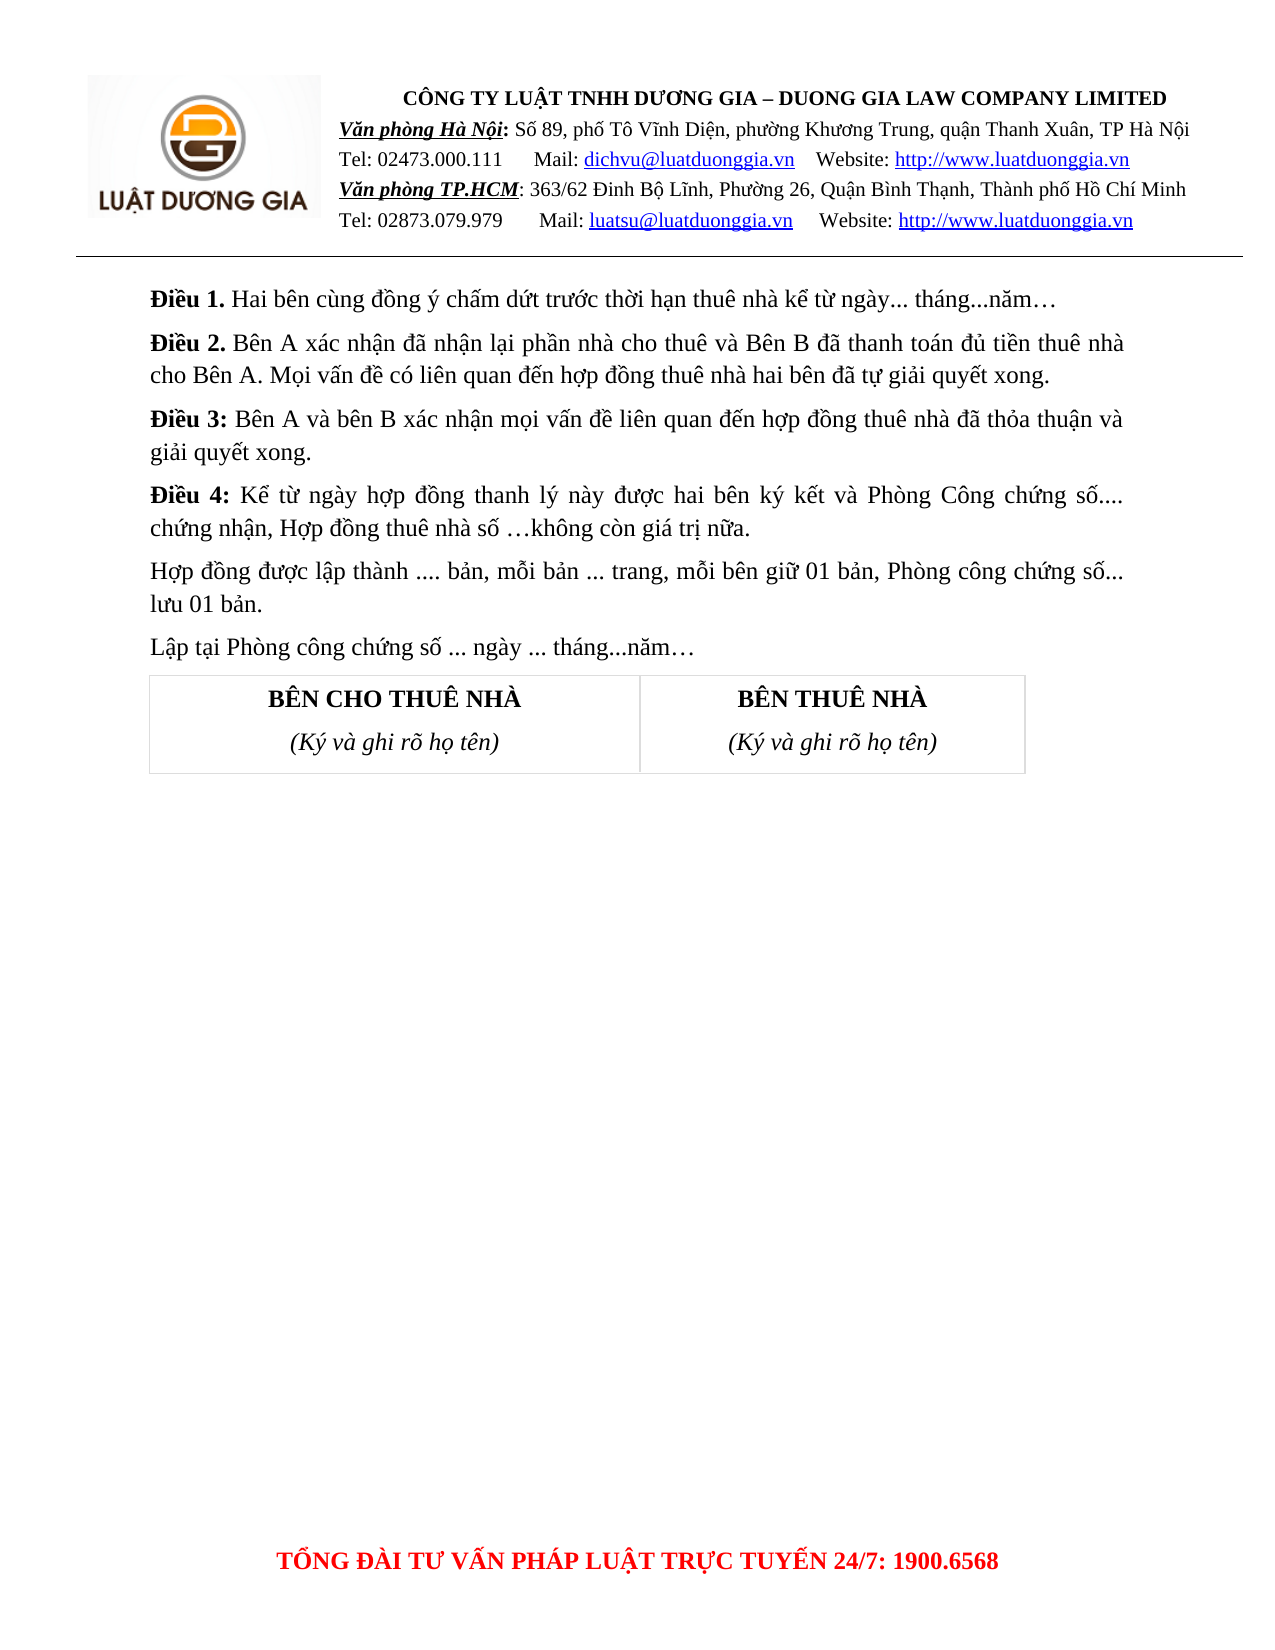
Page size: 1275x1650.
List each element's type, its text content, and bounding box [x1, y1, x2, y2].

text Điều 4: Kể từ ngày hợp đồng thanh lý này được hai bên ký kết và Phòng Công chứng số.... chứng nhận, Hợp đồng thuê nhà số …không còn giá trị nữa. [150, 480, 1125, 541]
text Điều 2. Bên A xác nhận đã nhận lại phần nhà cho thuê và Bên B đã thanh toán đủ tiền thuê nhà cho Bên A. Mọi vấn đề có liên quan đến hợp đồng thuê nhà hai bên đã tự giải quyết xong. [150, 328, 1125, 389]
text Điều 3: Bên A và bên B xác nhận mọi vấn đề liên quan đến hợp đồng thuê nhà đã thỏa thuận và giải quyết xong. [150, 404, 1125, 465]
text Điều 1. Hai bên cùng đồng ý chấm dứt trước thời hạn thuê nhà kể từ ngày... tháng...năm… [150, 284, 1125, 313]
picture [87, 75, 322, 218]
text Lập tại Phòng công chứng số ... ngày ... tháng...năm… [150, 632, 1125, 661]
text Hợp đồng được lập thành .... bản, mỗi bản ... trang, mỗi bên giữ 01 bản, Phòng công chứng số... lưu 01 bản. [150, 556, 1125, 617]
table_header BÊN THUÊ NHÀ (Ký và ghi rõ họ tên) [641, 676, 1024, 772]
table_header BÊN CHO THUÊ NHÀ (Ký và ghi rõ họ tên) [150, 676, 639, 772]
